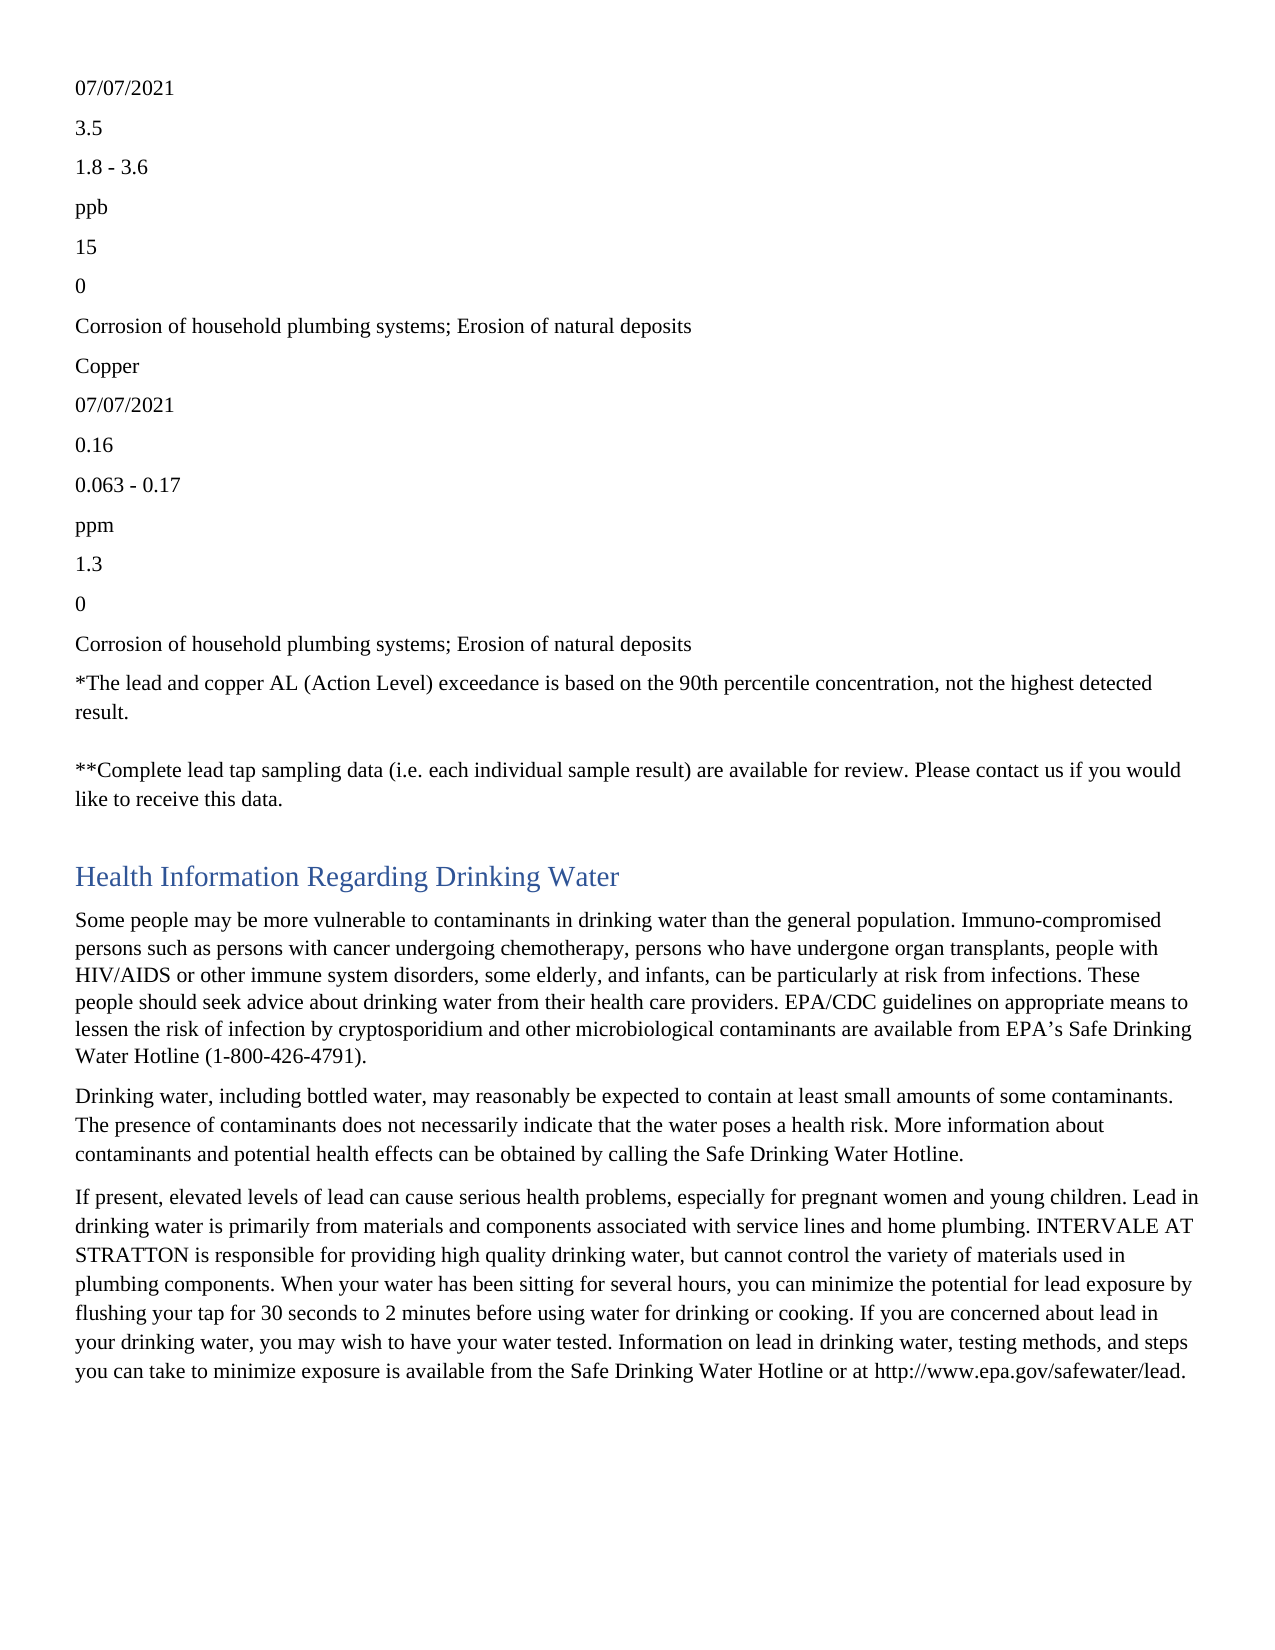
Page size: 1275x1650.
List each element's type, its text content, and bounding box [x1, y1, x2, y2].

subtitle Health Information Regarding Drinking Water [75, 859, 1200, 892]
text Drinking water, including bottled water, may reasonably be expected to contain at least small amounts of some contaminants. The presence of contaminants does not necessarily indicate that the water poses a health risk. More information about contaminants and potential health effects can be obtained by calling the Safe Drinking Water Hotline. [75, 1083, 1200, 1166]
text If present, elevated levels of lead can cause serious health problems, especially for pregnant women and young children. Lead in drinking water is primarily from materials and components associated with service lines and home plumbing. INTERVALE AT STRATTON is responsible for providing high quality drinking water, but cannot control the variety of materials used in plumbing components. When your water has been sitting for several hours, you can minimize the potential for lead exposure by flushing your tap for 30 seconds to 2 minutes before using water for drinking or cooking. If you are concerned about lead in your drinking water, you may wish to have your water tested. Information on lead in drinking water, testing methods, and steps you can take to minimize exposure is available from the Safe Drinking Water Hotline or at http://www.epa.gov/safewater/lead. [75, 1184, 1200, 1383]
text *The lead and copper AL (Action Level) exceedance is based on the 90th percentile concentration, not the highest detected result. **Complete lead tap sampling data (i.e. each individual sample result) are available for review. Please contact us if you would like to receive this data. [75, 670, 1200, 840]
